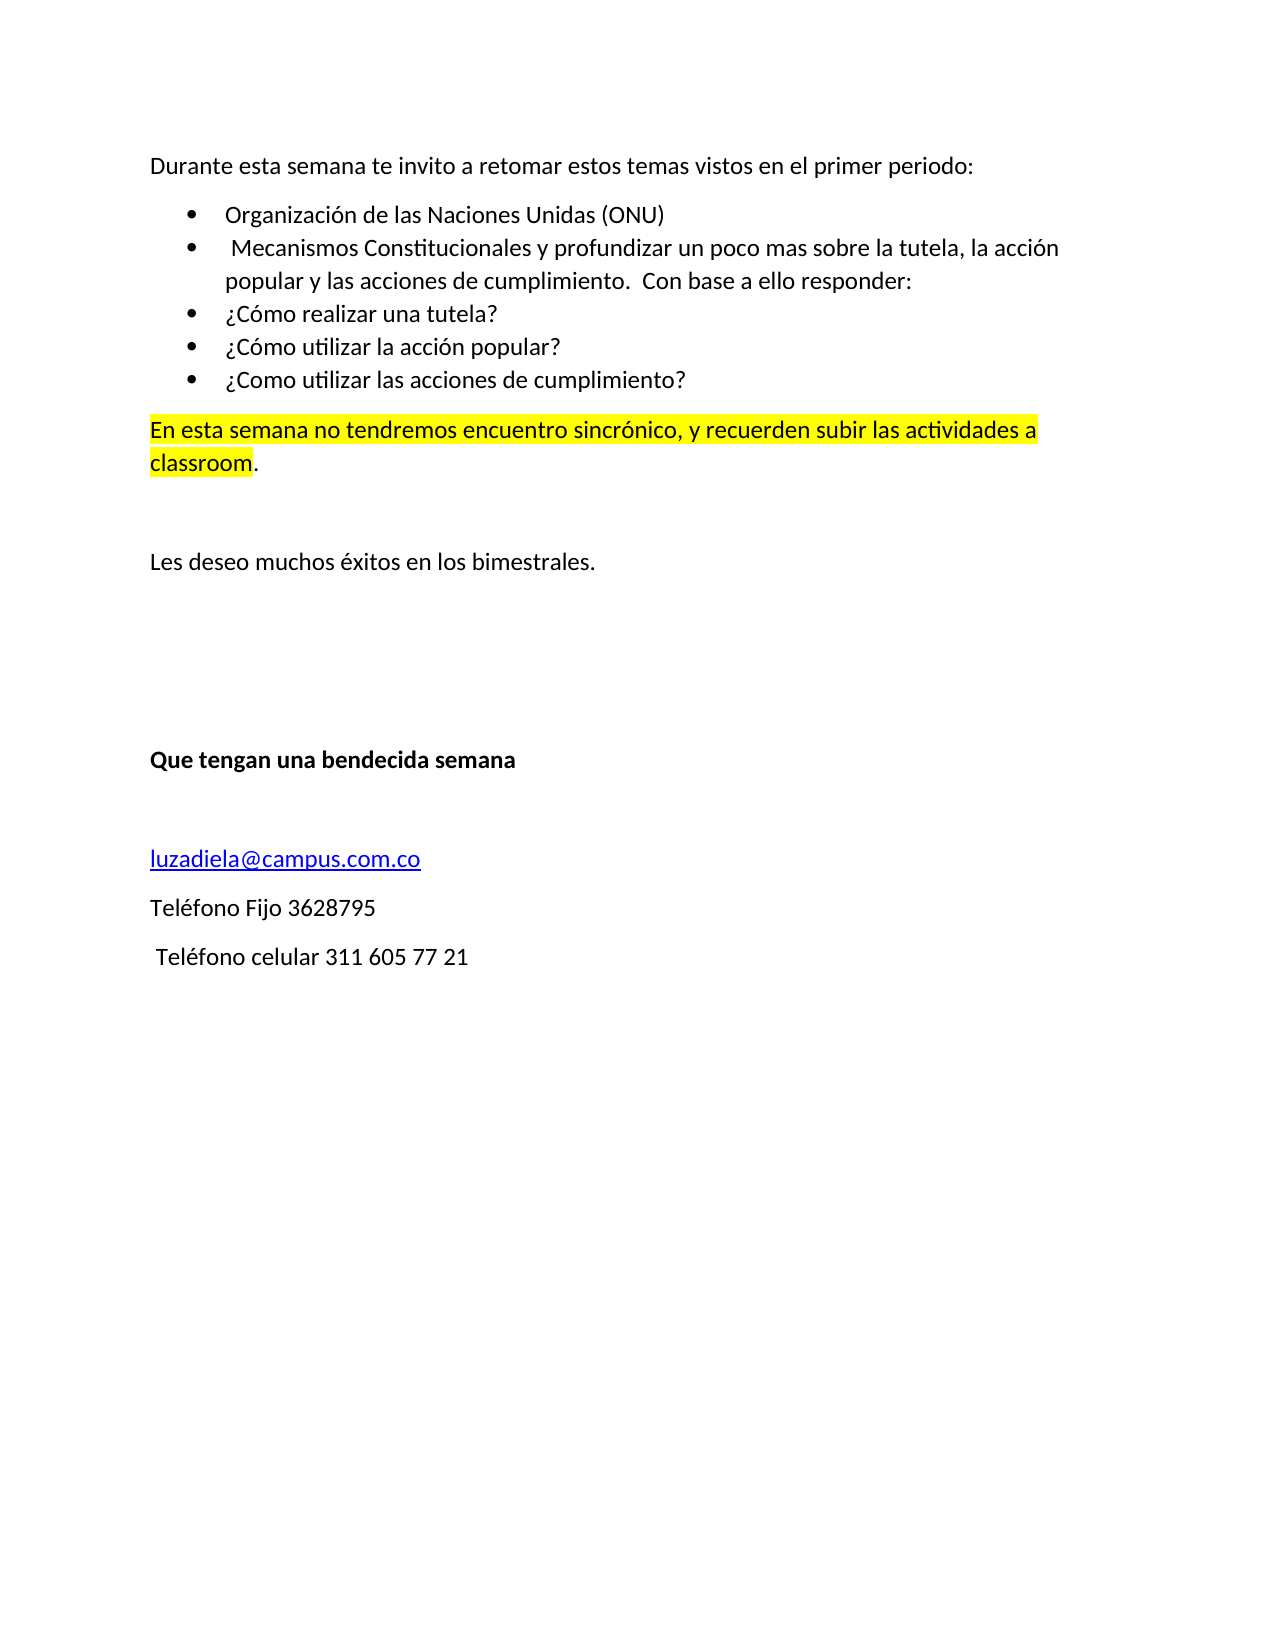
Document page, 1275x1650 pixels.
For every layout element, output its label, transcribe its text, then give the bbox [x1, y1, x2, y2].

text Durante esta semana te invito a retomar estos temas vistos en el primer periodo: [150, 150, 1125, 181]
text Que tengan una bendecida semana [150, 744, 1125, 775]
list ¿Cómo realizar una tutela? [187, 298, 1125, 329]
text luzadiela@campus.com.co [150, 843, 1125, 874]
text En esta semana no tendremos encuentro sincrónico, y recuerden subir las actividades a classroom. [150, 414, 1125, 477]
text Teléfono celular 311 605 77 21 [150, 941, 1125, 971]
text Teléfono Fijo 3628795 [150, 892, 1125, 922]
list Mecanismos Constitucionales y profundizar un poco mas sobre la tutela, la acción popular y las acciones de cumplimiento. Con base a ello responder: [187, 232, 1125, 296]
list ¿Como utilizar las acciones de cumplimiento? [187, 364, 1125, 395]
list ¿Cómo utilizar la acción popular? [187, 331, 1125, 362]
text Les deseo muchos éxitos en los bimestrales. [150, 546, 1125, 576]
list Organización de las Naciones Unidas (ONU) [187, 199, 1125, 230]
